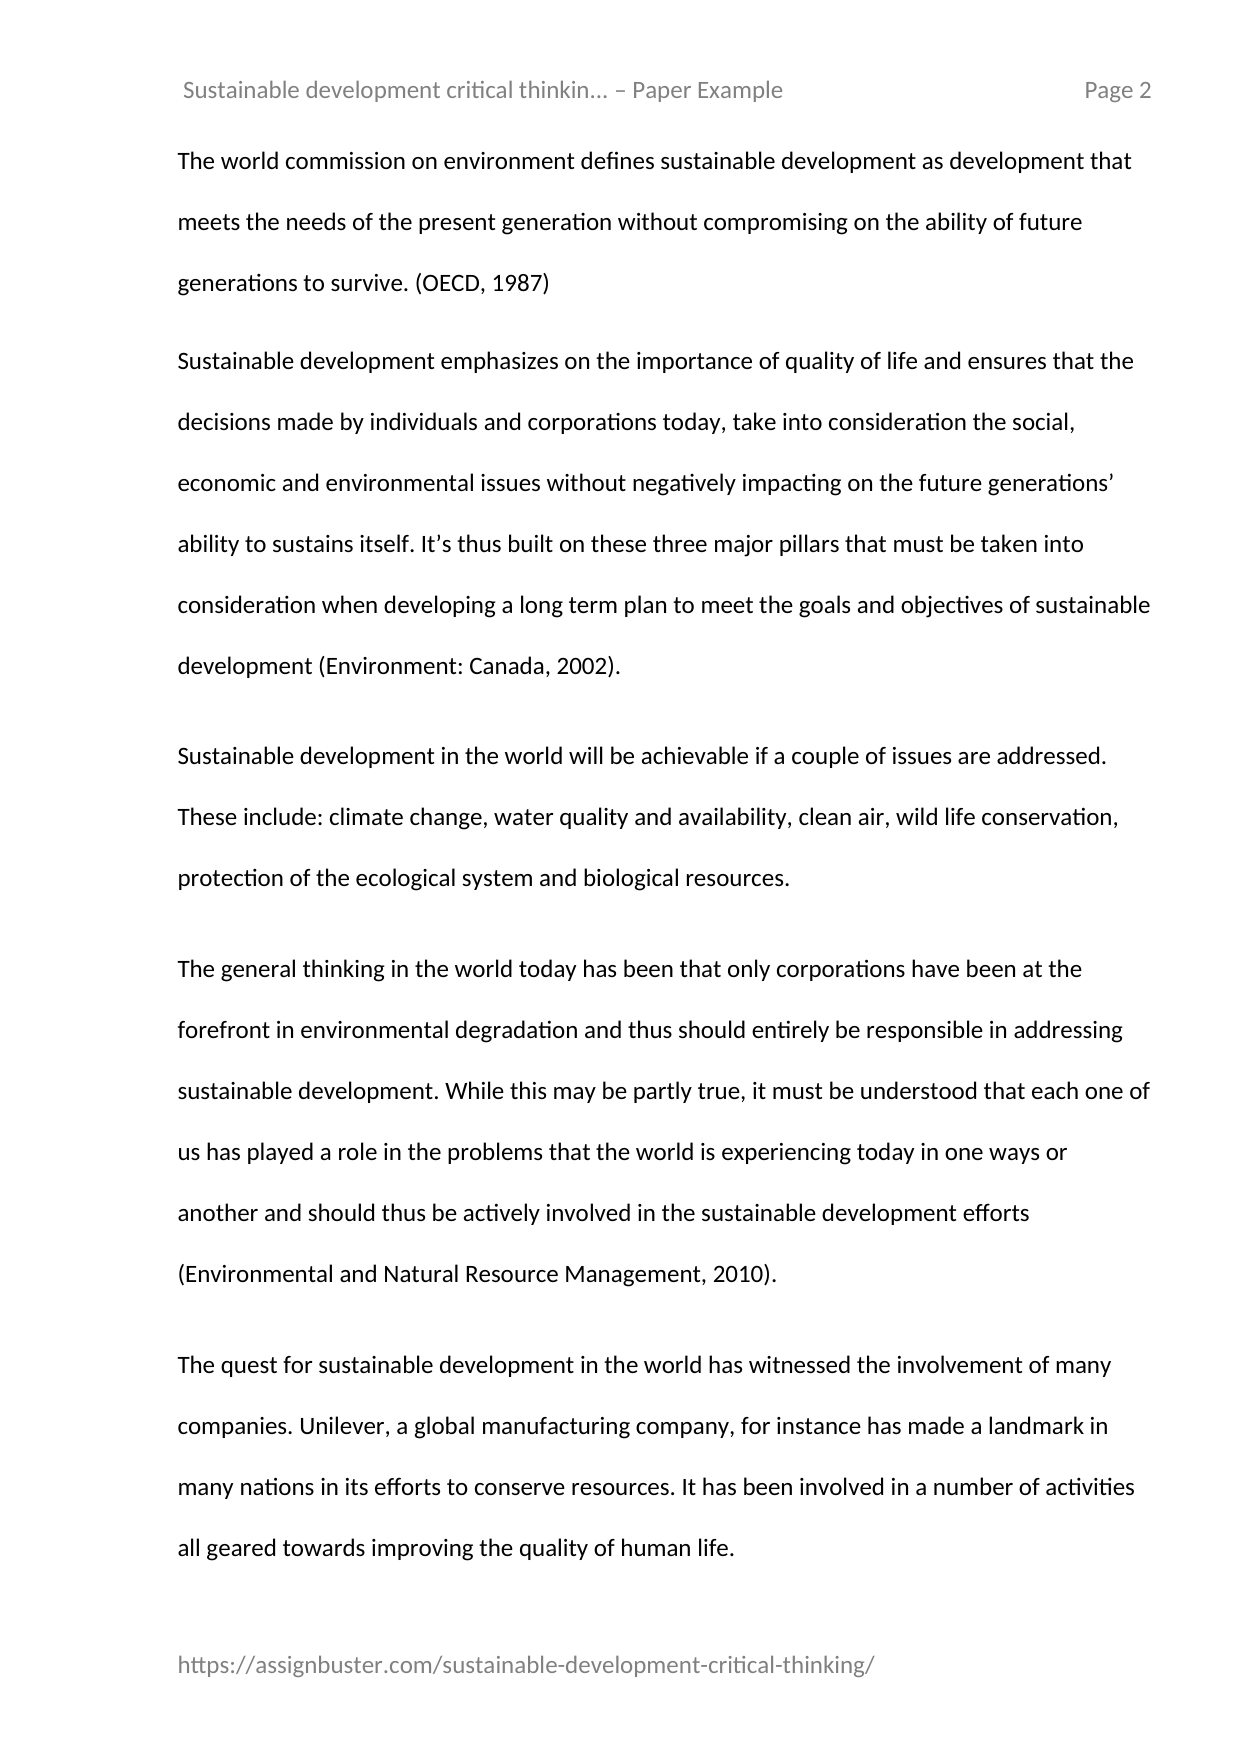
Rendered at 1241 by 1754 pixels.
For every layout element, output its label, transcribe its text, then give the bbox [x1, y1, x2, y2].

text The general thinking in the world today has been that only corporations have been at the forefront in environmental degradation and thus should entirely be responsible in addressing sustainable development. While this may be partly true, it must be understood that each one of us has played a role in the problems that the world is experiencing today in one ways or another and should thus be actively involved in the sustainable development efforts (Environmental and Natural Resource Management, 2010). [177, 953, 1152, 1289]
text The quest for sustainable development in the world has witnessed the involvement of many companies. Unilever, a global manufacturing company, for instance has made a landmark in many nations in its efforts to conserve resources. It has been involved in a number of activities all geared towards improving the quality of human life. [177, 1349, 1152, 1562]
text Sustainable development in the world will be achievable if a couple of issues are addressed. These include: climate change, water quality and availability, clean air, wild life conservation, protection of the ecological system and biological resources. [177, 741, 1152, 893]
text Sustainable development emphasizes on the importance of quality of life and ensures that the decisions made by individuals and corporations today, take into consideration the social, economic and environmental issues without negatively impacting on the future generations’ ability to sustains itself. It’s thus built on these three major pillars that must be taken into consideration when developing a long term plan to meet the goals and objectives of sustainable development (Environment: Canada, 2002). [177, 345, 1152, 681]
text The world commission on environment defines sustainable development as development that meets the needs of the present generation without compromising on the ability of future generations to survive. (OECD, 1987) [177, 145, 1152, 298]
